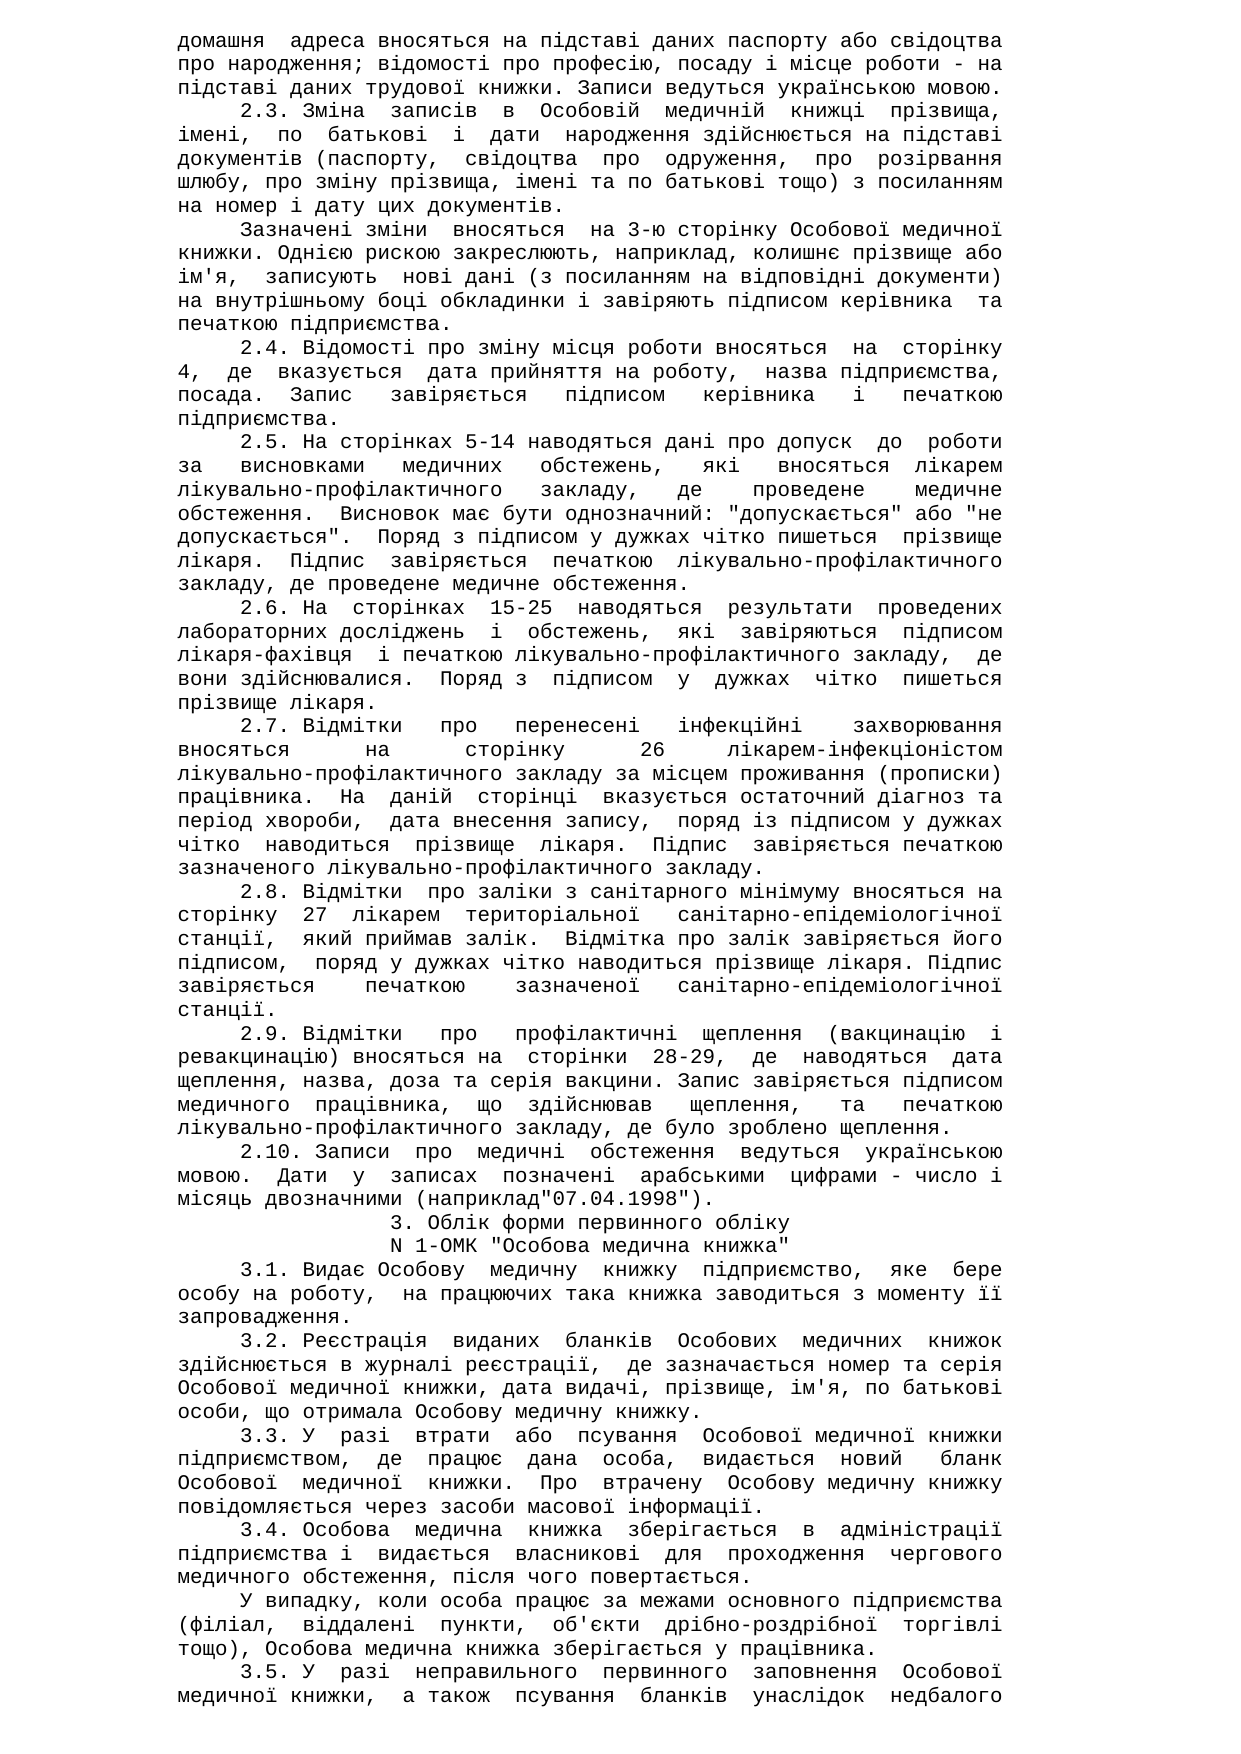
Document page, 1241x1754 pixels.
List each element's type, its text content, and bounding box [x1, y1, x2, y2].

text 3.4. Особова медична книжка зберігається в адміністрації підприємства і видається власникові для проходження чергового медичного обстеження, після чого повертається. [177, 1519, 1152, 1590]
text Зазначені зміни вносяться на 3-ю сторінку Особової медичної книжки. Однією рискою закреслюють, наприклад, колишнє прізвище або ім'я, записують нові дані (з посиланням на відповідні документи) на внутрішньому боці обкладинки і завіряють підписом керівника та печаткою підприємства. [177, 219, 1152, 337]
text 2.6. На сторінках 15-25 наводяться результати проведених лабораторних досліджень і обстежень, які завіряються підписом лікаря-фахівця і печаткою лікувально-профілактичного закладу, де вони здійснювалися. Поряд з підписом у дужках чітко пишеться прізвище лікаря. [177, 597, 1152, 715]
text 2.3. Зміна записів в Особовій медичній книжці прізвища, імені, по батькові і дати народження здійснюється на підставі документів (паспорту, свідоцтва про одруження, про розірвання шлюбу, про зміну прізвища, імені та по батькові тощо) з посиланням на номер і дату цих документів. [177, 101, 1152, 219]
text 2.5. На сторінках 5-14 наводяться дані про допуск до роботи за висновками медичних обстежень, які вносяться лікарем лікувально-профілактичного закладу, де проведене медичне обстеження. Висновок має бути однозначний: "допускається" або "не допускається". Поряд з підписом у дужках чітко пишеться прізвище лікаря. Підпис завіряється печаткою лікувально-профілактичного закладу, де проведене медичне обстеження. [177, 432, 1152, 597]
text 2.7. Відмітки про перенесені інфекційні захворювання вносяться на сторінку 26 лікарем-інфекціоністом лікувально-профілактичного закладу за місцем проживання (прописки) працівника. На даній сторінці вказується остаточний діагноз та період хвороби, дата внесення запису, поряд із підписом у дужках чітко наводиться прізвище лікаря. Підпис завіряється печаткою зазначеного лікувально-профілактичного закладу. [177, 715, 1152, 881]
text 3.3. У разі втрати або псування Особової медичної книжки підприємством, де працює дана особа, видається новий бланк Особової медичної книжки. Про втрачену Особову медичну книжку повідомляється через засоби масової інформації. [177, 1425, 1152, 1519]
text У випадку, коли особа працює за межами основного підприємства (філіал, віддалені пункти, об'єкти дрібно-роздрібної торгівлі тощо), Особова медична книжка зберігається у працівника. [177, 1590, 1152, 1661]
text 2.4. Відомості про зміну місця роботи вносяться на сторінку 4, де вказується дата прийняття на роботу, назва підприємства, посада. Запис завіряється підписом керівника і печаткою підприємства. [177, 337, 1152, 432]
text 3.2. Реєстрація виданих бланків Особових медичних книжок здійснюється в журналі реєстрації, де зазначається номер та серія Особової медичної книжки, дата видачі, прізвище, ім'я, по батькові особи, що отримала Особову медичну книжку. [177, 1330, 1152, 1425]
text 2.9. Відмітки про профілактичні щеплення (вакцинацію і ревакцинацію) вносяться на сторінки 28-29, де наводяться дата щеплення, назва, доза та серія вакцини. Запис завіряється підписом медичного працівника, що здійснював щеплення, та печаткою лікувально-профілактичного закладу, де було зроблено щеплення. [177, 1023, 1152, 1141]
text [177, 29, 1152, 101]
text 2.10. Записи про медичні обстеження ведуться українською мовою. Дати у записах позначені арабськими цифрами - число і місяць двозначними (наприклад"07.04.1998"). 3. Облік форми первинного обліку N 1-ОМК "Особова медична книжка" 3.1. Видає Особову медичну книжку підприємство, яке бере особу на роботу, на працюючих така книжка заводиться з моменту її запровадження. [177, 1141, 1152, 1330]
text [177, 1661, 1152, 1708]
text 2.8. Відмітки про заліки з санітарного мінімуму вносяться на сторінку 27 лікарем територіальної санітарно-епідеміологічної станції, який приймав залік. Відмітка про залік завіряється його підписом, поряд у дужках чітко наводиться прізвище лікаря. Підпис завіряється печаткою зазначеної санітарно-епідеміологічної станції. [177, 881, 1152, 1023]
